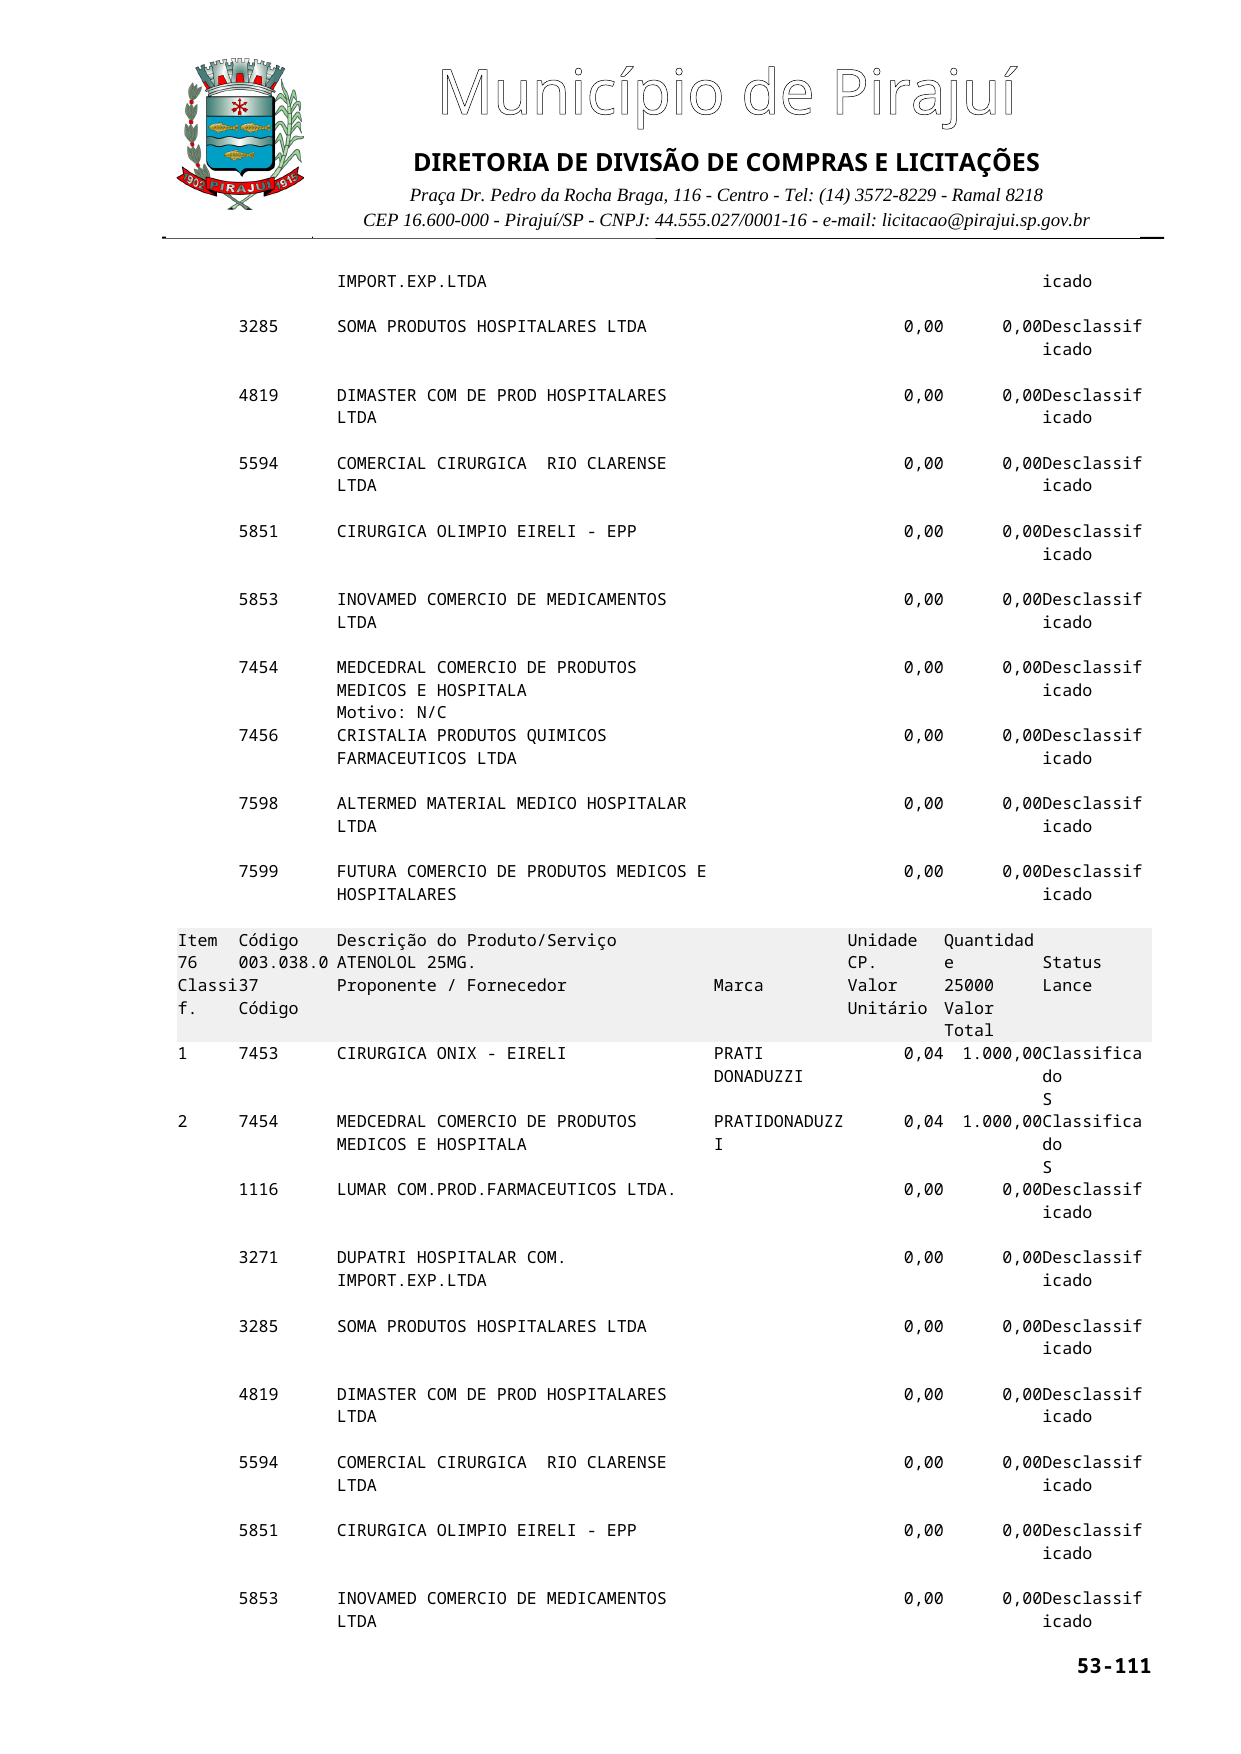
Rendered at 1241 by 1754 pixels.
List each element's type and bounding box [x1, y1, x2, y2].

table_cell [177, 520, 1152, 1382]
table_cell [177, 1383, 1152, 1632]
picture [176, 58, 304, 210]
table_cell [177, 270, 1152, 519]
